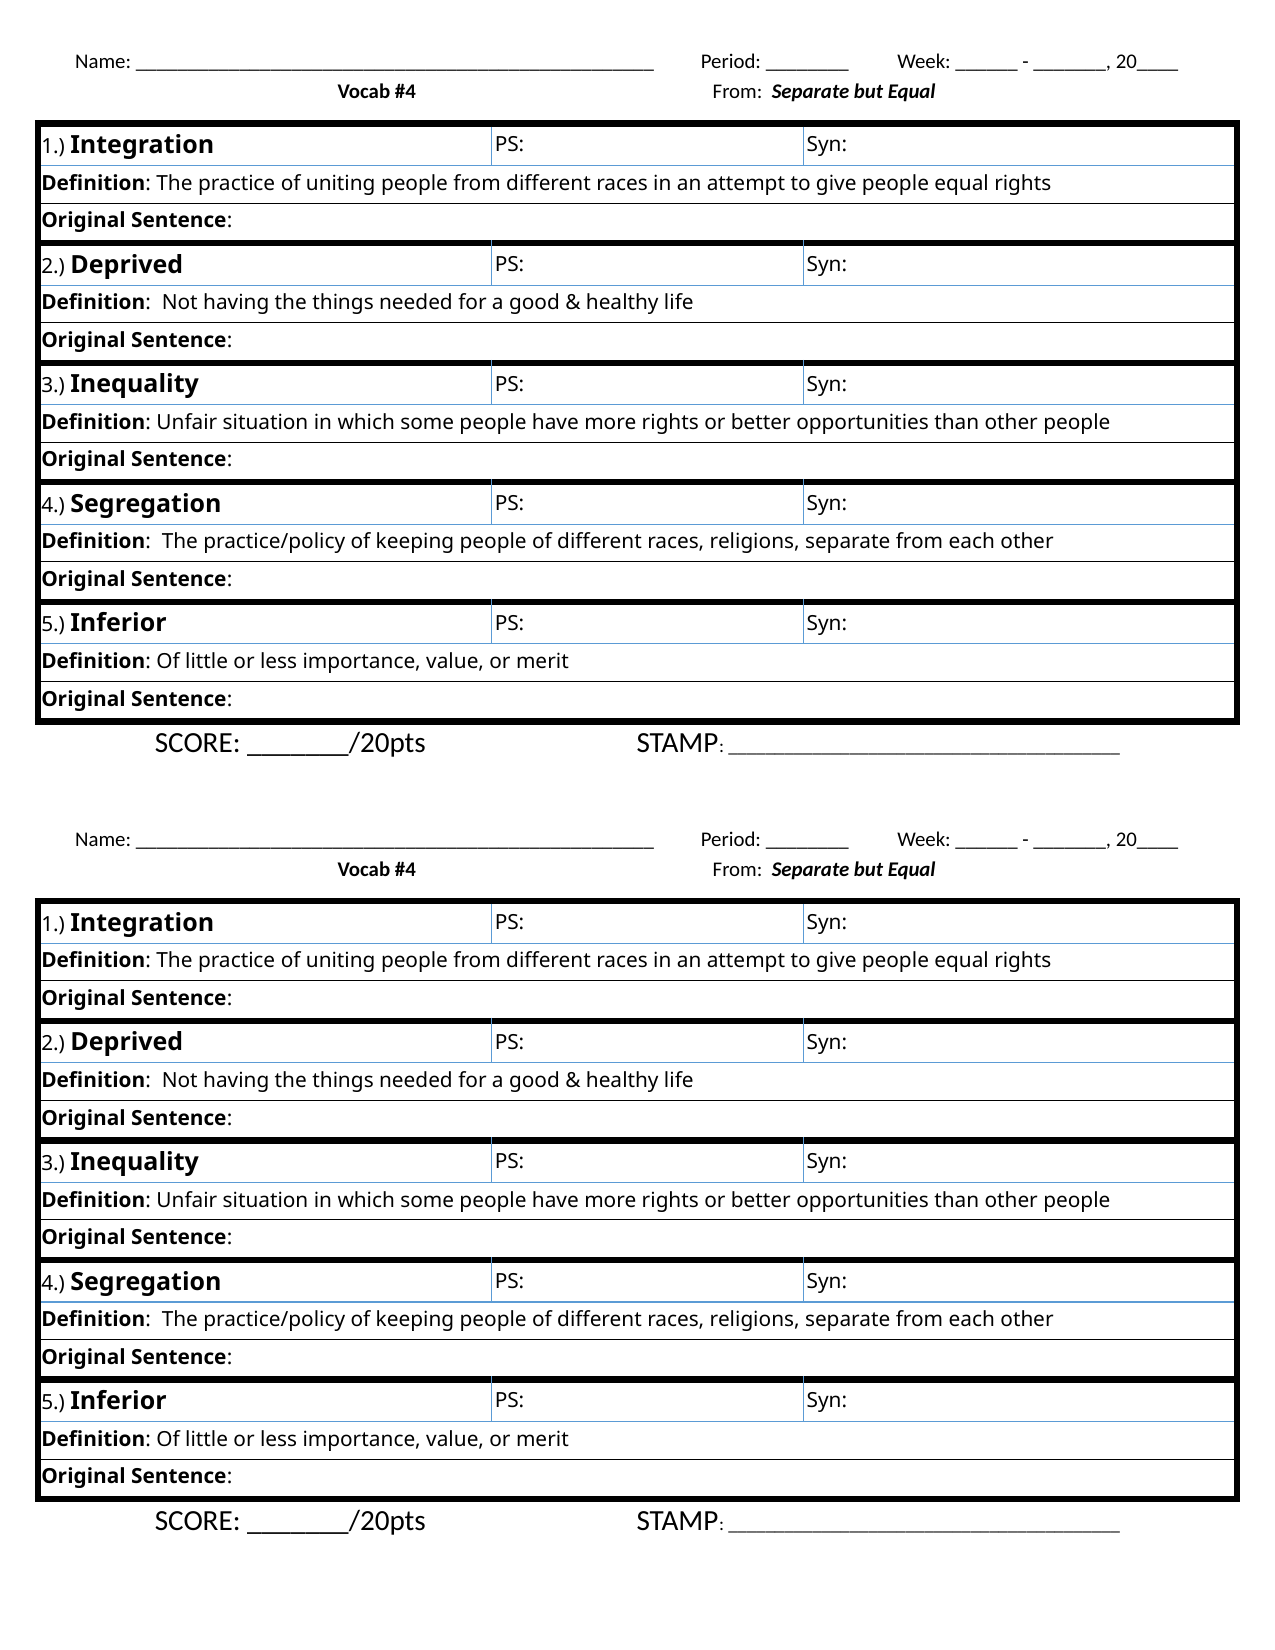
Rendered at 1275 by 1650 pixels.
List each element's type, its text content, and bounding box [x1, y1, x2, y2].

table_cell PS: [492, 1024, 803, 1062]
table_cell Syn: [804, 366, 1234, 404]
text SCORE: _______/20pts STAMP: __________________________________________ [75, 1502, 1200, 1538]
table_cell Original Sentence: [41, 1340, 1234, 1376]
table_cell 4.) Segregation [41, 1263, 491, 1301]
table_cell Definition: Not having the things needed for a good & healthy life [41, 286, 1234, 322]
table_cell Syn: [804, 1383, 1234, 1421]
table_cell 2.) Deprived [41, 246, 491, 284]
text Vocab #4 From: Separate but Equal [75, 78, 1200, 104]
table_header 1.) Integration [41, 127, 491, 165]
text SCORE: _______/20pts STAMP: __________________________________________ [75, 725, 1200, 760]
table_header PS: [492, 904, 803, 943]
table_cell PS: [492, 1383, 803, 1421]
table_header Syn: [804, 904, 1234, 943]
table_cell PS: [492, 605, 803, 643]
table_cell Definition: Unfair situation in which some people have more rights or better opportunities than other people [41, 405, 1234, 442]
table_cell 2.) Deprived [41, 1024, 491, 1062]
table_cell Definition: The practice/policy of keeping people of different races, religions, separate from each other [41, 525, 1234, 561]
text Name: __________________________________________________ Period: ________ Week: ______ - _______, 20____ [75, 49, 1200, 74]
table_cell 5.) Inferior [41, 1383, 491, 1421]
table_cell 3.) Inequality [41, 366, 491, 404]
table_cell Original Sentence: [41, 1220, 1234, 1257]
table_cell Definition: Of little or less importance, value, or merit [41, 644, 1234, 681]
table_cell Definition: Not having the things needed for a good & healthy life [41, 1063, 1234, 1100]
table_cell Original Sentence: [41, 981, 1234, 1018]
table_cell PS: [492, 366, 803, 404]
table_cell Original Sentence: [41, 562, 1234, 599]
table_cell Syn: [804, 246, 1234, 284]
table_cell Definition: Of little or less importance, value, or merit [41, 1422, 1234, 1458]
table_cell PS: [492, 485, 803, 524]
table_cell Definition: The practice/policy of keeping people of different races, religions, separate from each other [41, 1303, 1234, 1339]
table_cell Original Sentence: [41, 1460, 1234, 1496]
table_cell Original Sentence: [41, 682, 1234, 718]
table_cell Original Sentence: [41, 1101, 1234, 1137]
table_header 1.) Integration [41, 904, 491, 943]
table_cell Definition: The practice of uniting people from different races in an attempt to give people equal rights [41, 944, 1234, 980]
table_cell 5.) Inferior [41, 605, 491, 643]
table_header Syn: [804, 127, 1234, 165]
table_cell 4.) Segregation [41, 485, 491, 524]
table_cell Original Sentence: [41, 323, 1234, 359]
table_cell Syn: [804, 1024, 1234, 1062]
table_cell 3.) Inequality [41, 1144, 491, 1182]
text Name: __________________________________________________ Period: ________ Week: ______ - _______, 20____ [75, 826, 1200, 852]
table_cell PS: [492, 1144, 803, 1182]
text Vocab #4 From: Separate but Equal [75, 856, 1200, 882]
table_cell Original Sentence: [41, 443, 1234, 479]
table_cell Syn: [804, 1144, 1234, 1182]
table_cell PS: [492, 1263, 803, 1301]
table_cell Definition: The practice of uniting people from different races in an attempt to give people equal rights [41, 166, 1234, 202]
table_cell Syn: [804, 485, 1234, 524]
table_cell Syn: [804, 605, 1234, 643]
table_cell Original Sentence: [41, 204, 1234, 240]
table_cell Definition: Unfair situation in which some people have more rights or better opportunities than other people [41, 1183, 1234, 1219]
table_cell Syn: [804, 1263, 1234, 1301]
table_cell PS: [492, 246, 803, 284]
table_header PS: [492, 127, 803, 165]
